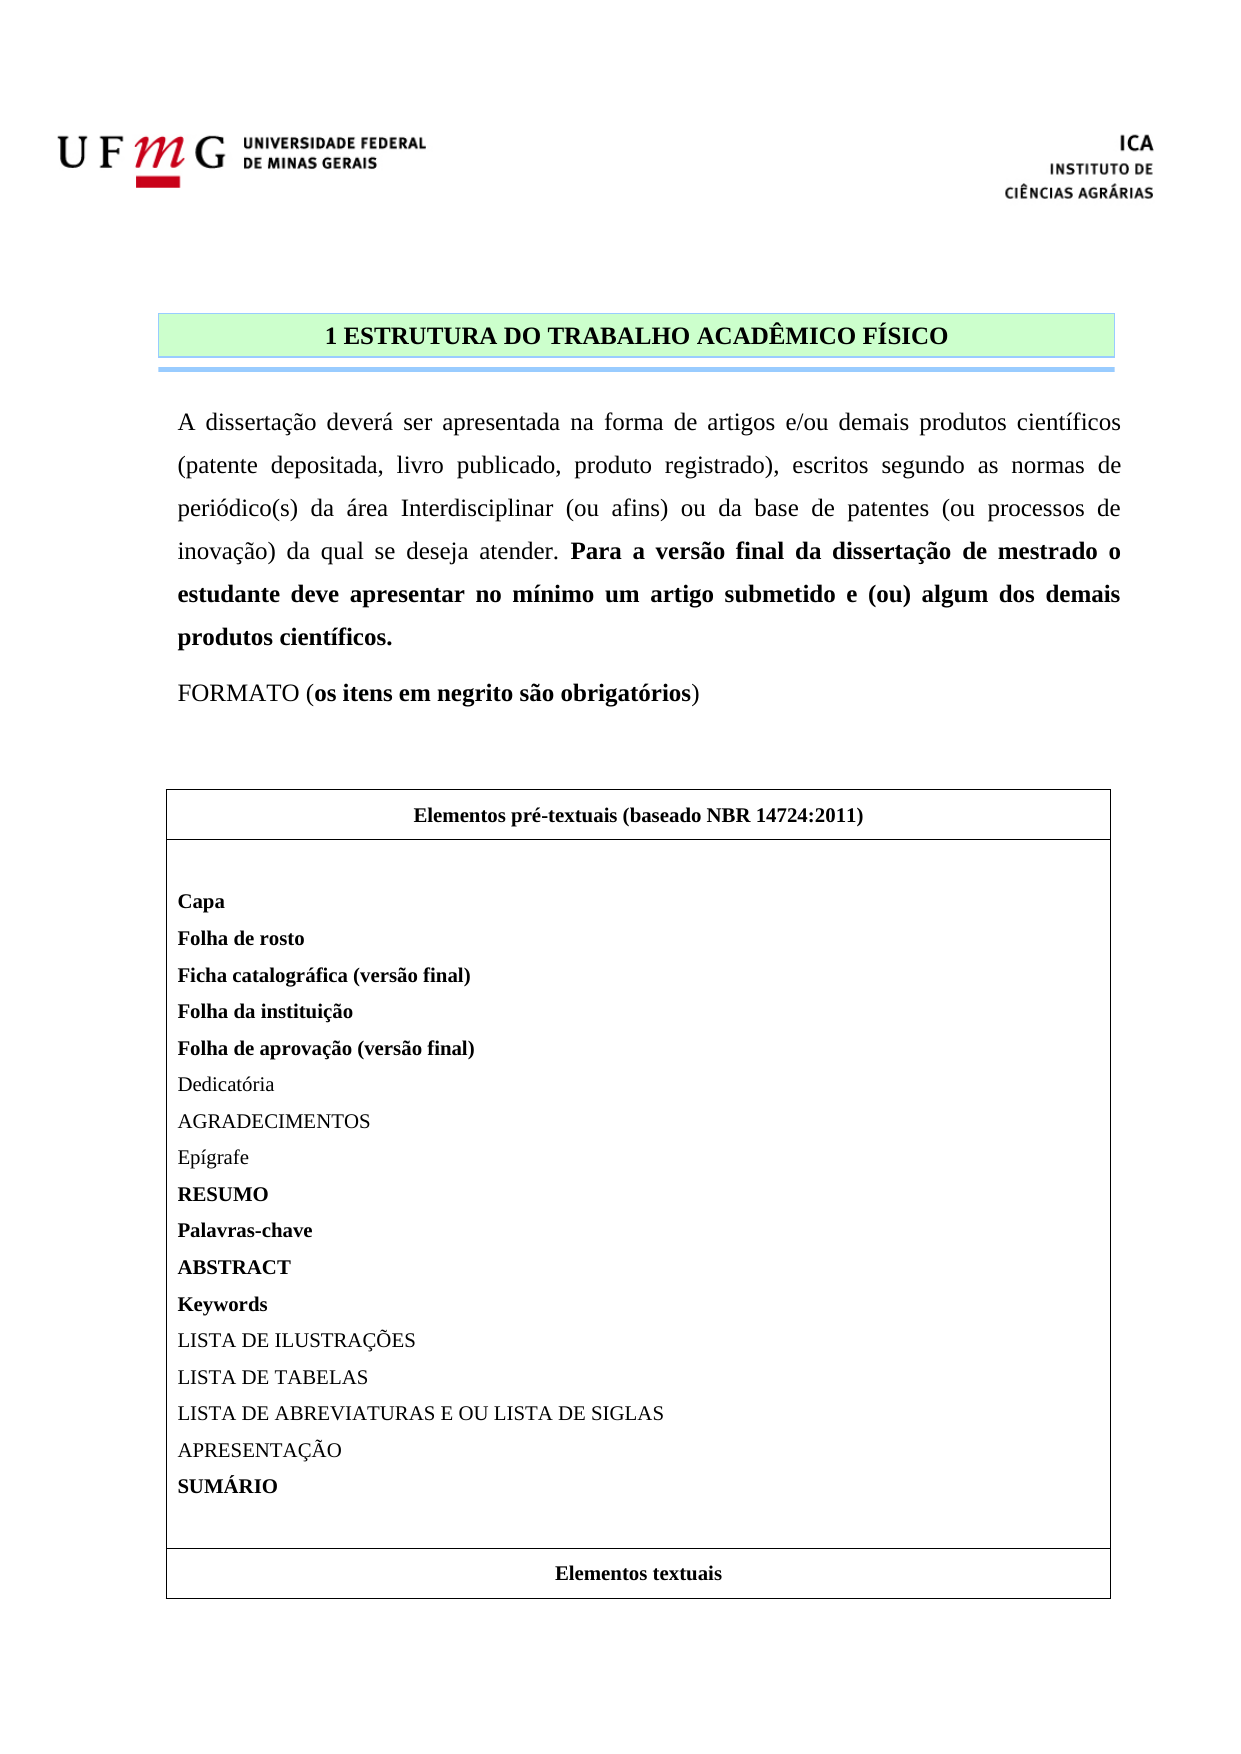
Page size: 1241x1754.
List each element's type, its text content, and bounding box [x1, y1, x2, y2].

text FORMATO (os itens em negrito são obrigatórios) [177, 678, 1122, 707]
text A dissertação deverá ser apresentada na forma de artigos e/ou demais produtos científicos (patente depositada, livro publicado, produto registrado), escritos segundo as normas de periódico(s) da área Interdisciplinar (ou afins) ou da base de patentes (ou processos de inovação) da qual se deseja atender. Para a versão final da dissertação de mestrado o estudante deve apresentar no mínimo um artigo submetido e (ou) algum dos demais produtos científicos. [177, 407, 1122, 651]
table_header Elementos pré-textuais (baseado NBR 14724:2011) [167, 790, 1110, 839]
table_cell Elementos textuais [167, 1549, 1110, 1598]
table_cell Capa Folha de rosto Ficha catalográfica (versão final) Folha da instituição Folha de aprovação (versão final) Dedicatória AGRADECIMENTOS Epígrafe RESUMO Palavras-chave ABSTRACT Keywords LISTA DE ILUSTRAÇÕES LISTA DE TABELAS LISTA DE ABREVIATURAS E OU LISTA DE SIGLAS APRESENTAÇÃO SUMÁRIO [167, 840, 1110, 1547]
picture [0, 73, 1236, 243]
